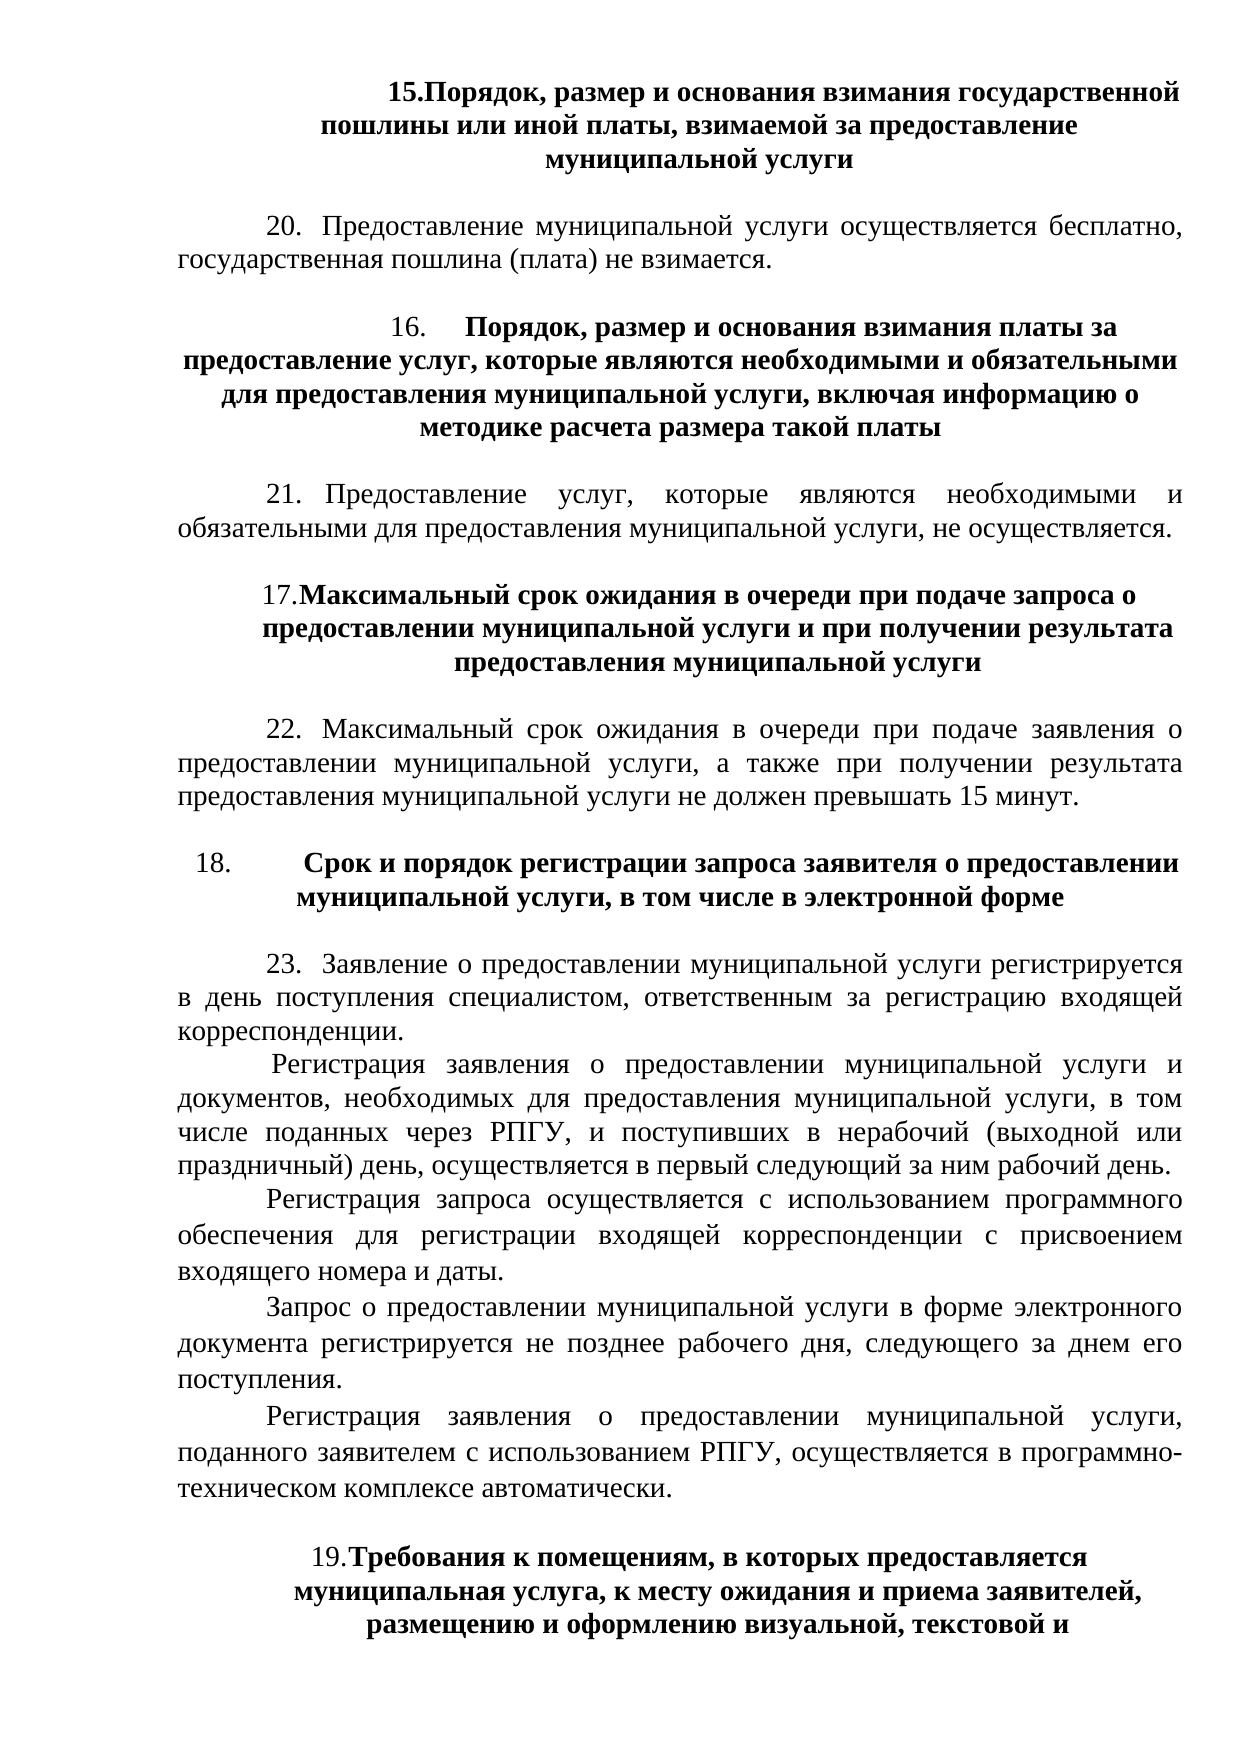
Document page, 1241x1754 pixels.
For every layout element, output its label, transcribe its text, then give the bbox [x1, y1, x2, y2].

text Регистрация запроса осуществляется с использованием программного обеспечения для регистрации входящей корреспонденции с присвоением входящего номера и даты. [177, 1181, 1183, 1287]
text Запрос о предоставлении муниципальной услуги в форме электронного документа регистрируется не позднее рабочего дня, следующего за днем его поступления. [177, 1289, 1183, 1395]
list Порядок, размер и основания взимания платы за предоставление услуг, которые являются необходимыми и обязательными для предоставления муниципальной услуги, включая информацию о методике расчета размера такой платы [177, 309, 1183, 443]
text Регистрация заявления о предоставлении муниципальной услуги и документов, необходимых для предоставления муниципальной услуги, в том числе поданных через РПГУ, и поступивших в нерабочий (выходной или праздничный) день, осуществляется в первый следующий за ним рабочий день. [177, 1047, 1183, 1181]
text 15.Порядок, размер и основания взимания государственной пошлины или иной платы, взимаемой за предоставление муниципальной услуги [215, 74, 1183, 174]
list Максимальный срок ожидания в очереди при подаче запроса о предоставлении муниципальной услуги и при получении результата предоставления муниципальной услуги [215, 577, 1183, 678]
list Срок и порядок регистрации запроса заявителя о предоставлении муниципальной услуги, в том числе в электронной форме [177, 845, 1183, 912]
text Регистрация заявления о предоставлении муниципальной услуги, поданного заявителем с использованием РПГУ, осуществляется в программно-техническом комплексе автоматически. [177, 1398, 1183, 1503]
list Предоставление услуг, которые являются необходимыми и обязательными для предоставления муниципальной услуги, не осуществляется. [177, 476, 1183, 543]
list Максимальный срок ожидания в очереди при подаче заявления о предоставлении муниципальной услуги, а также при получении результата предоставления муниципальной услуги не должен превышать 15 минут. [177, 711, 1183, 812]
list Заявление о предоставлении муниципальной услуги регистрируется в день поступления специалистом, ответственным за регистрацию входящей корреспонденции. [177, 946, 1183, 1047]
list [215, 1539, 1183, 1640]
list Предоставление муниципальной услуги осуществляется бесплатно, государственная пошлина (плата) не взимается. [177, 208, 1183, 275]
